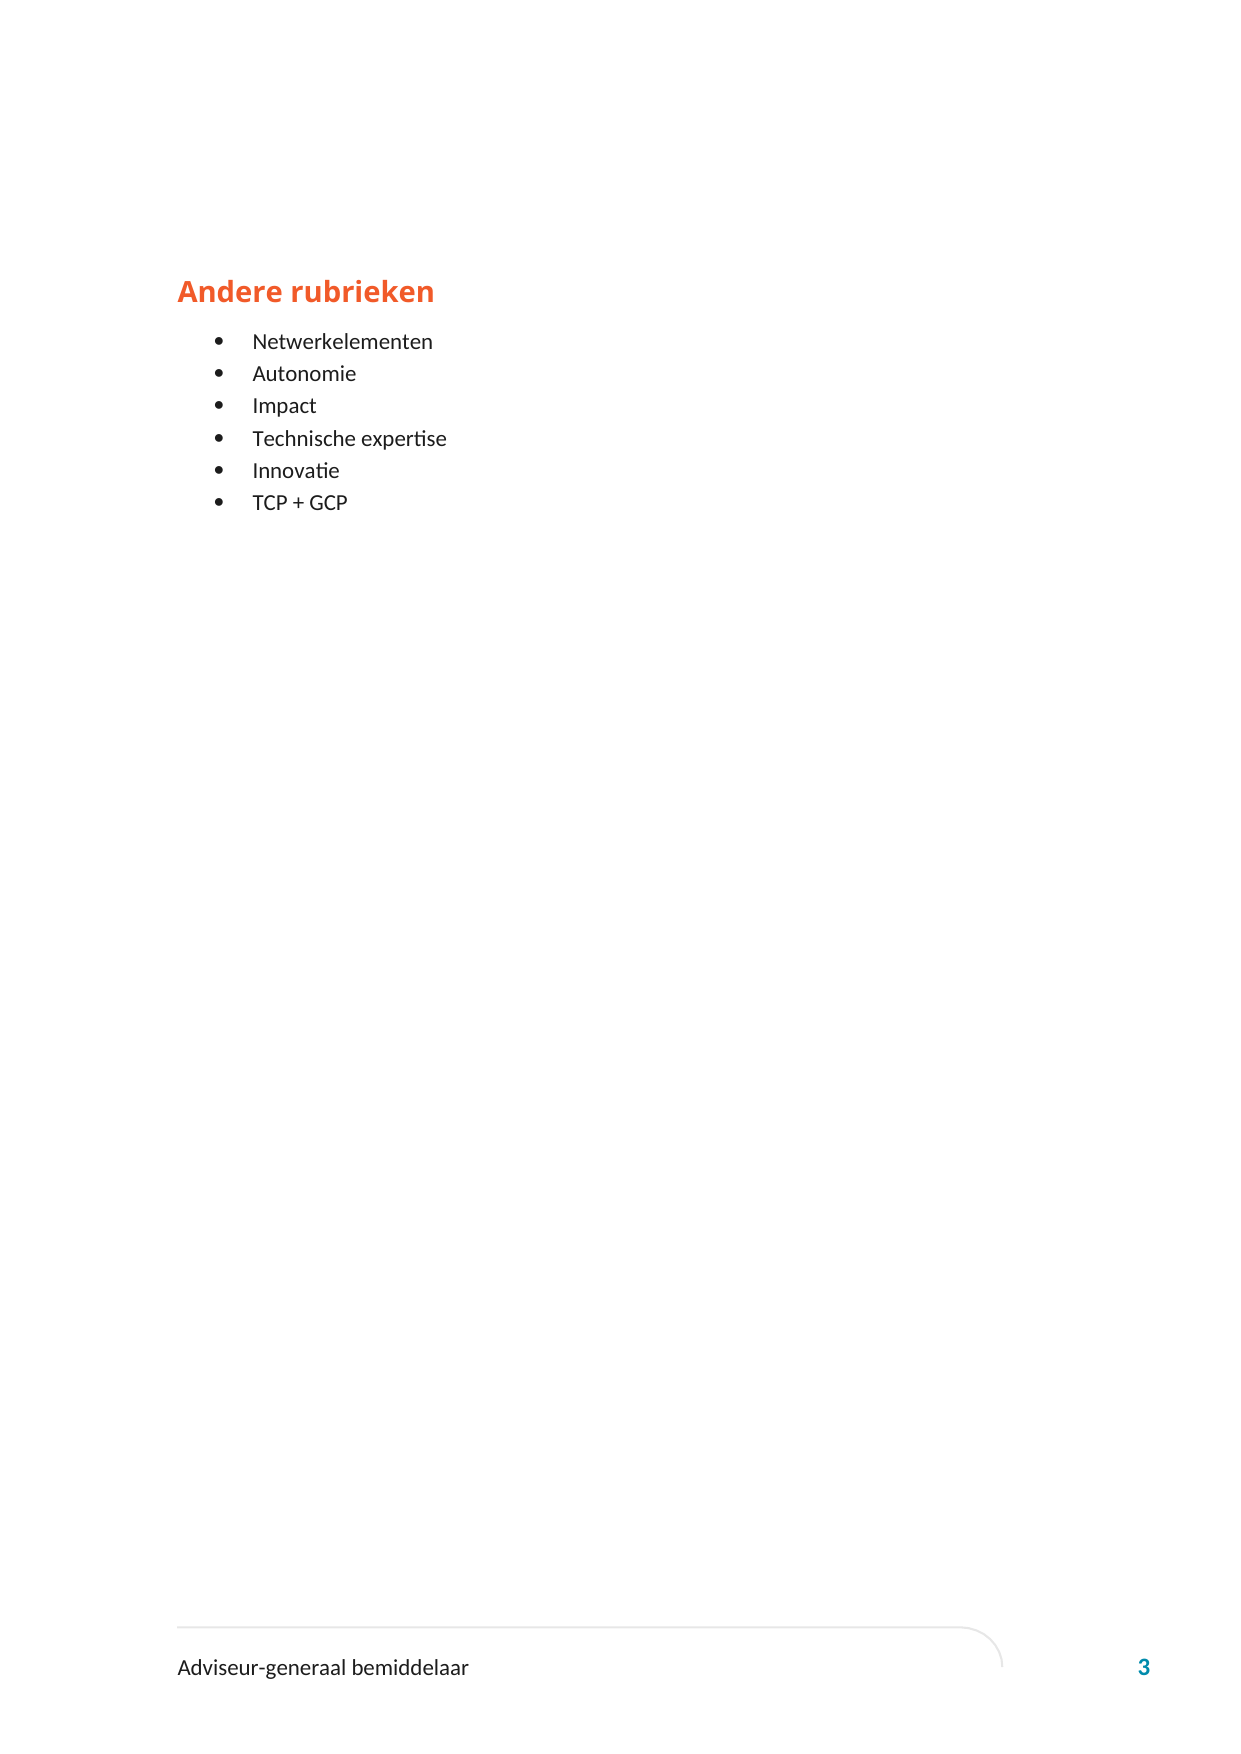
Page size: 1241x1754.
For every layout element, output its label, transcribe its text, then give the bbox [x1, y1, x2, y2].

list Impact [215, 392, 1152, 419]
text Andere rubrieken [177, 271, 1152, 311]
list Netwerkelementen [215, 327, 1152, 355]
list Technische expertise [215, 424, 1152, 452]
list Autonomie [215, 359, 1152, 387]
list TCP + GCP [215, 488, 1152, 516]
list Innovatie [215, 456, 1152, 484]
